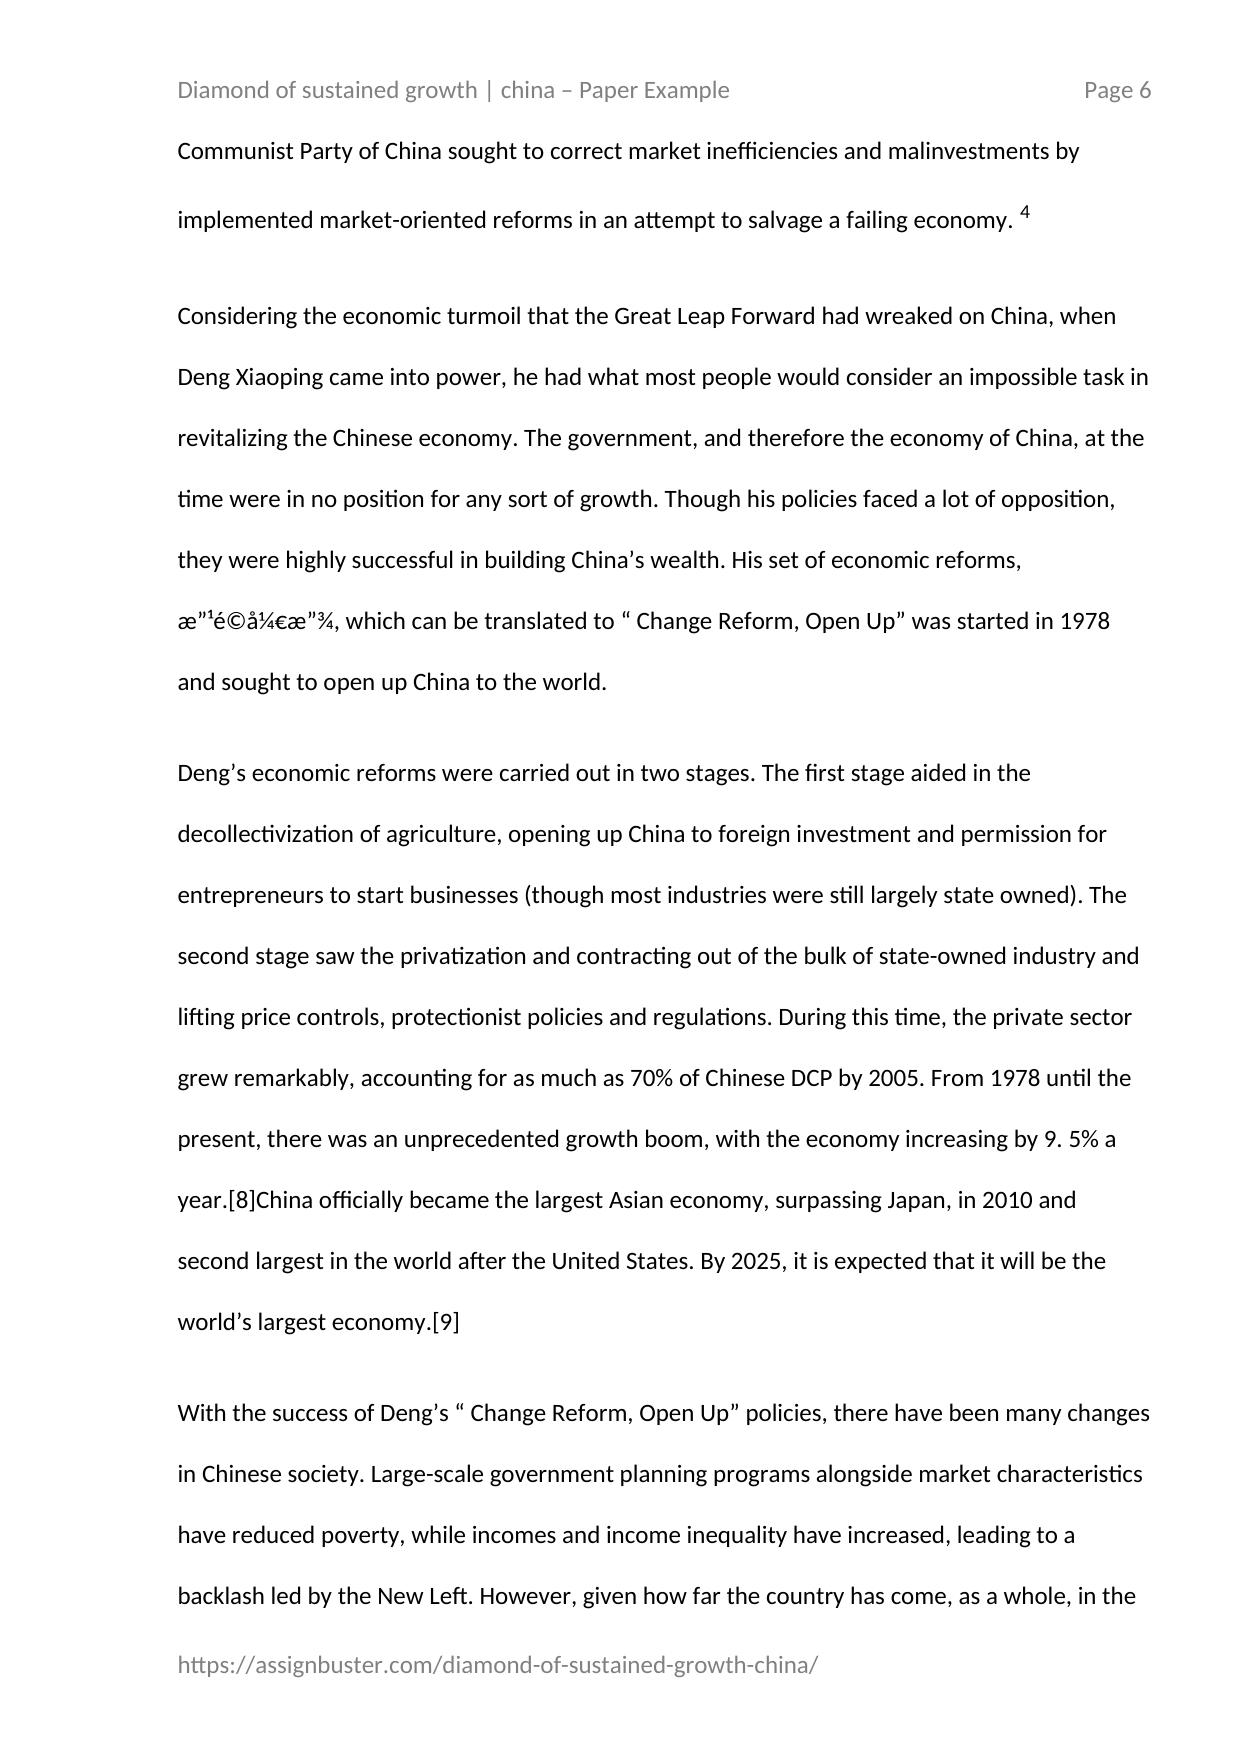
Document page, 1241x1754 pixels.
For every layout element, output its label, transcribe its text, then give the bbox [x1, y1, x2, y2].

text Deng’s economic reforms were carried out in two stages. The first stage aided in the decollectivization of agriculture, opening up China to foreign investment and permission for entrepreneurs to start businesses (though most industries were still largely state owned). The second stage saw the privatization and contracting out of the bulk of state-owned industry and lifting price controls, protectionist policies and regulations. During this time, the private sector grew remarkably, accounting for as much as 70% of Chinese DCP by 2005. From 1978 until the present, there was an unprecedented growth boom, with the economy increasing by 9. 5% a year.[8]China officially became the largest Asian economy, surpassing Japan, in 2010 and second largest in the world after the United States. By 2025, it is expected that it will be the world’s largest economy.[9] [177, 757, 1152, 1337]
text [177, 1397, 1152, 1611]
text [177, 135, 1152, 235]
text Considering the economic turmoil that the Great Leap Forward had wreaked on China, when Deng Xiaoping came into power, he had what most people would consider an impossible task in revitalizing the Chinese economy. The government, and therefore the economy of China, at the time were in no position for any sort of growth. Though his policies faced a lot of opposition, they were highly successful in building China’s wealth. His set of economic reforms, æ”¹é©å¼€æ”¾, which can be translated to “ Change Reform, Open Up” was started in 1978 and sought to open up China to the world. [177, 300, 1152, 697]
